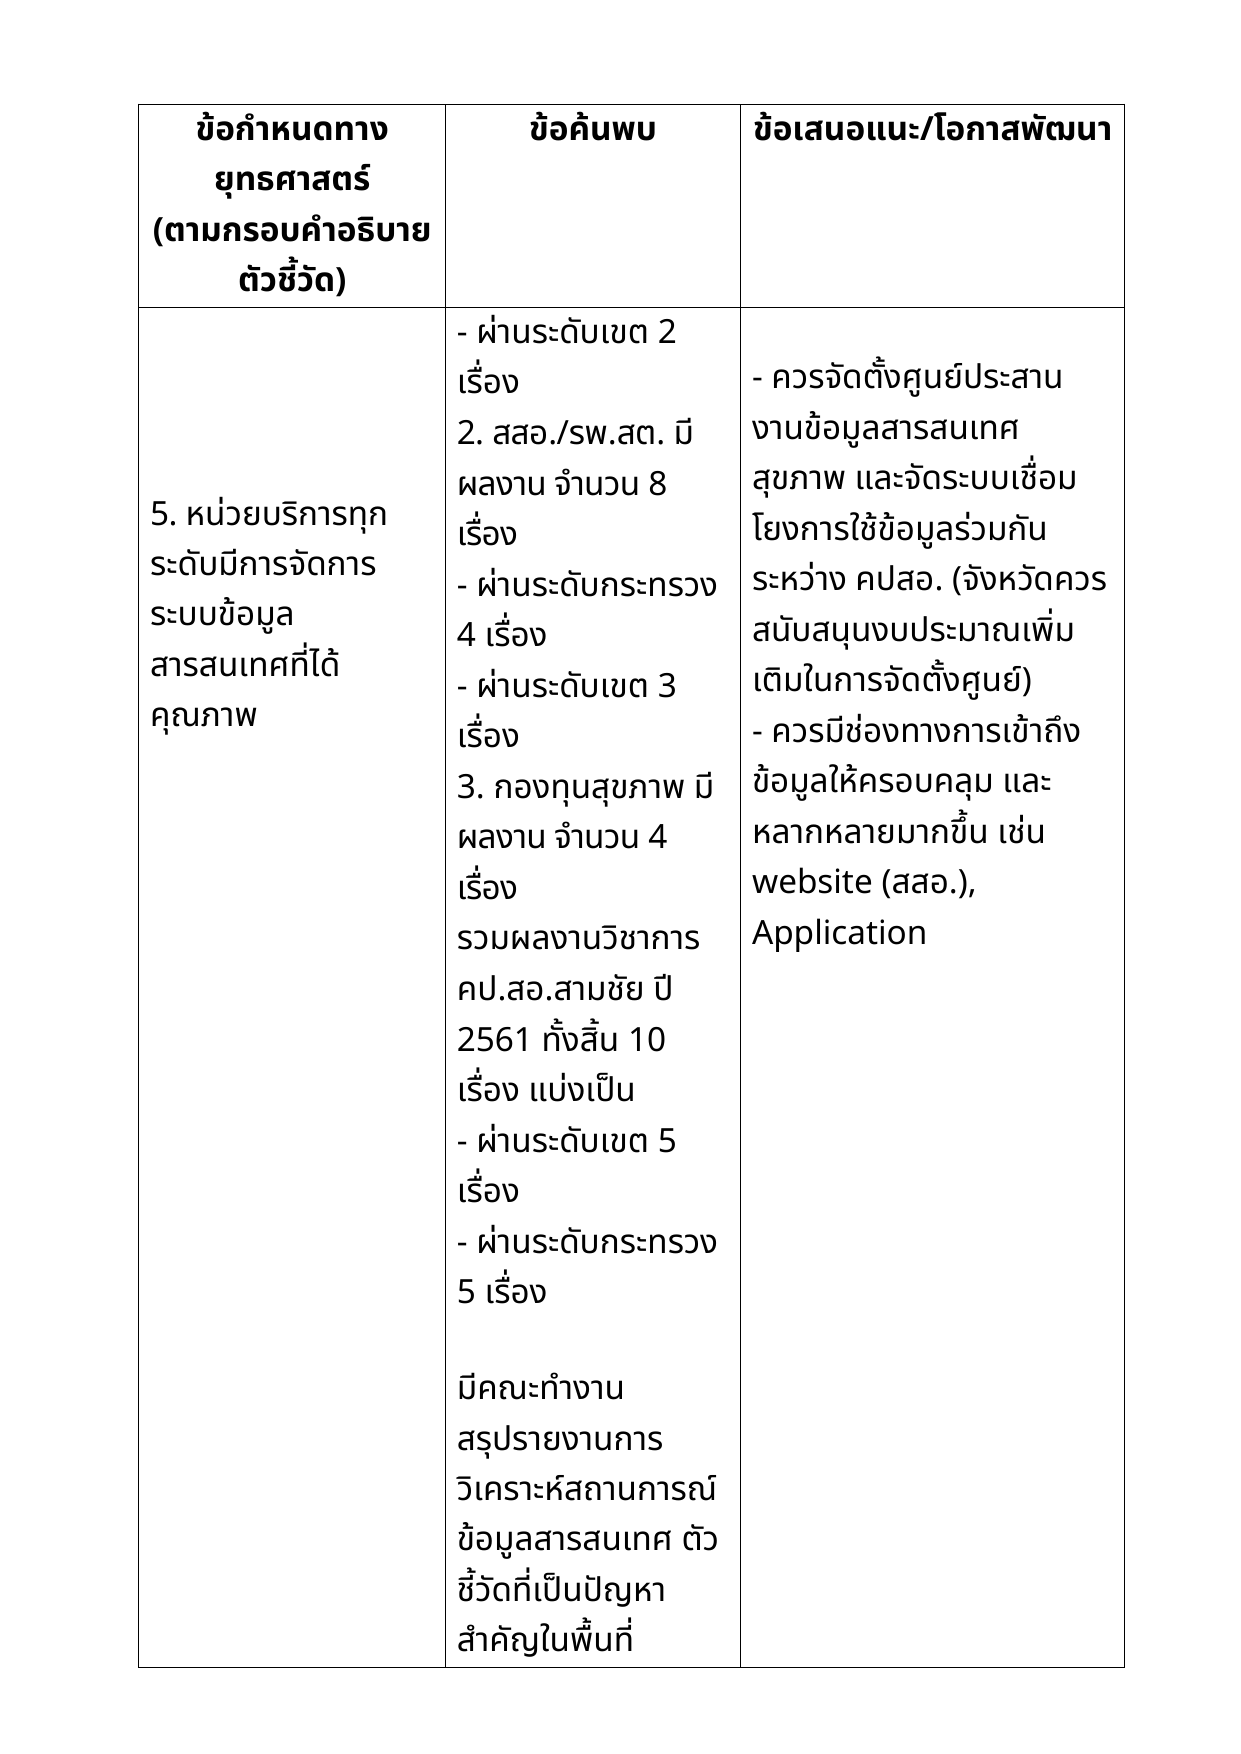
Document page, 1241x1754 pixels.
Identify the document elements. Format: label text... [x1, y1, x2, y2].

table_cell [139, 308, 445, 1667]
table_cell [446, 308, 740, 1667]
table_header ข้อกำหนดทางยุทธศาสตร์ (ตามกรอบคำอธิบายตัวชี้วัด) [139, 105, 445, 307]
table_header ข้อค้นพบ [446, 105, 740, 307]
table_header ข้อเสนอแนะ/โอกาสพัฒนา [741, 105, 1124, 307]
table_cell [741, 308, 1124, 1667]
